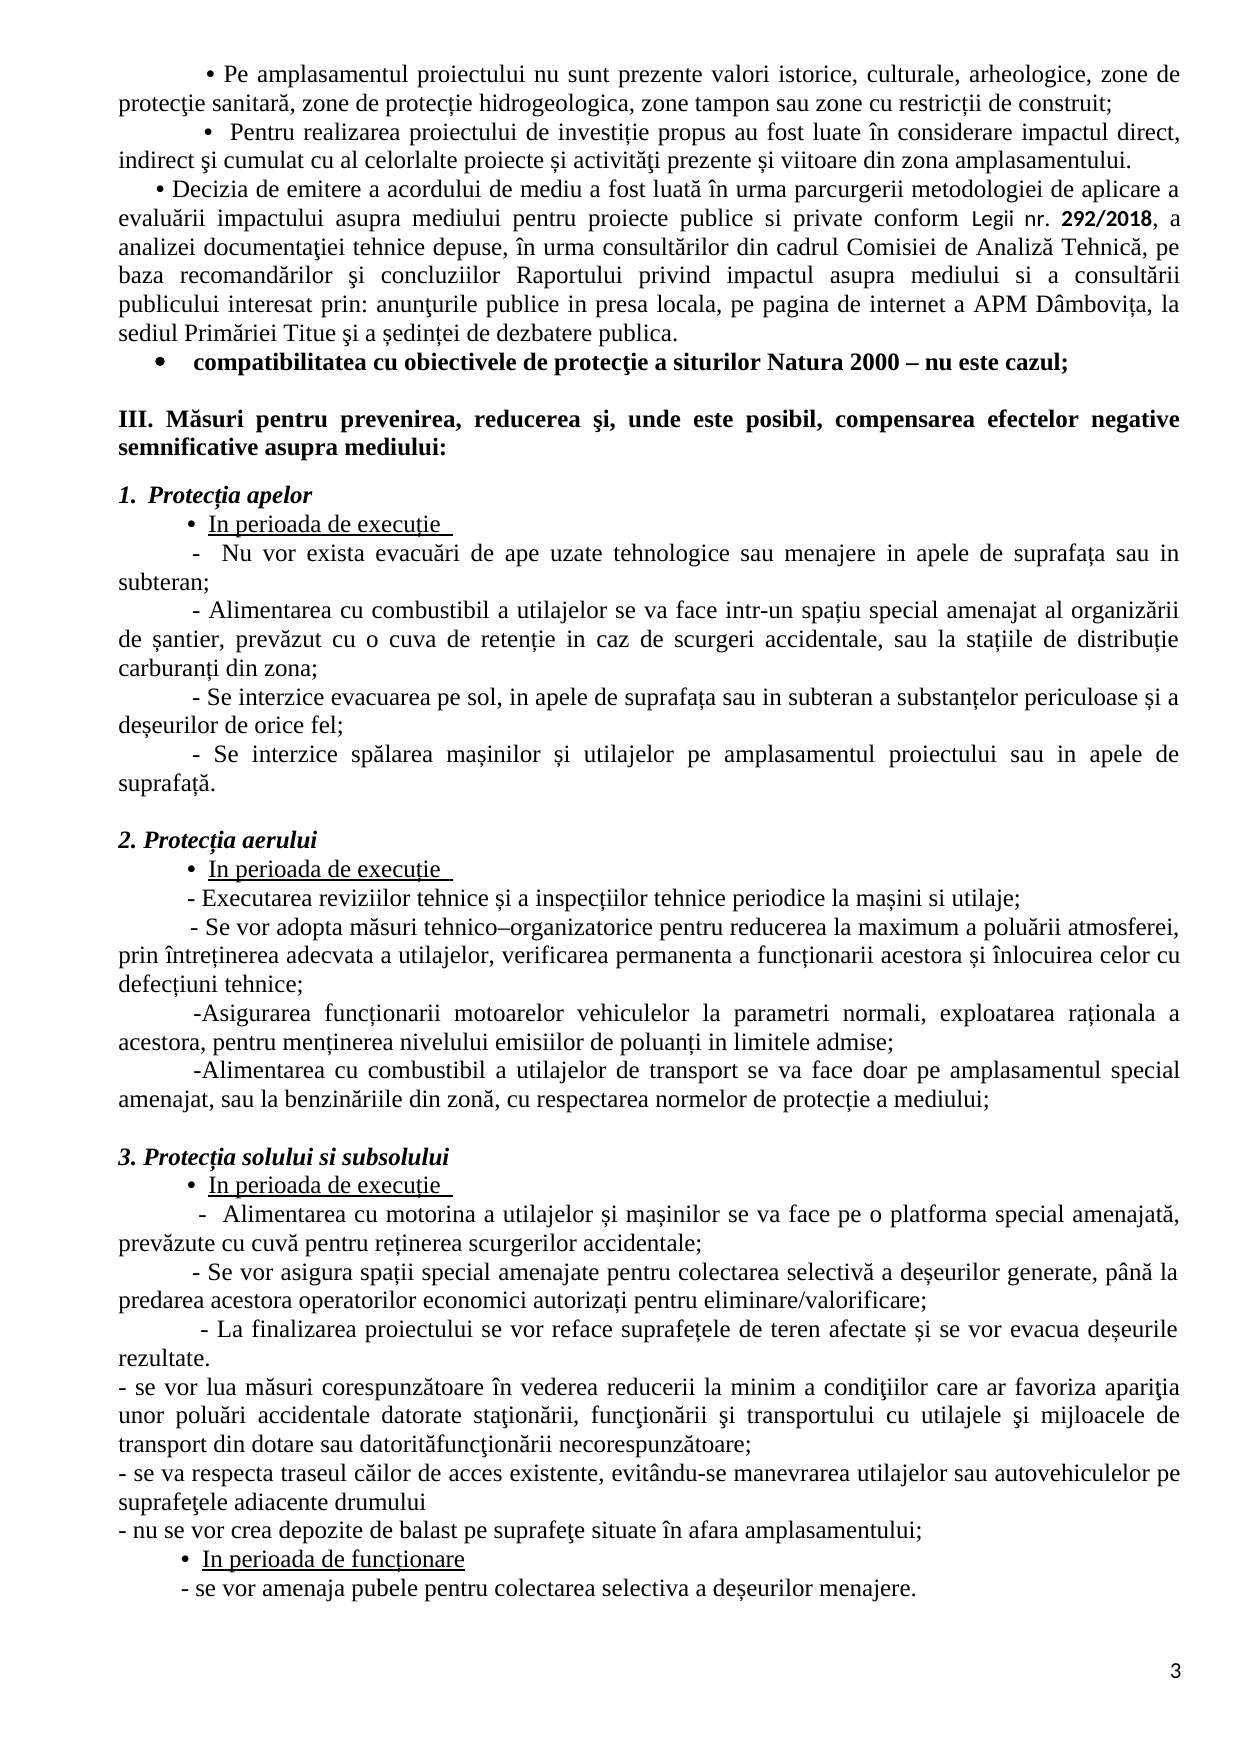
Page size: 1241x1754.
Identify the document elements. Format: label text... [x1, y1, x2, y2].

list Protecția apelor [118, 480, 1181, 509]
text -Alimentarea cu combustibil a utilajelor de transport se va face doar pe amplasamentul special amenajat, sau la benzinăriile din zonă, cu respectarea normelor de protecție a mediului; [118, 1055, 1181, 1113]
text • In perioada de funcționare [118, 1544, 1181, 1573]
text • In perioada de execuție [118, 854, 1181, 883]
text - se va respecta traseul căilor de acces existente, evitându-se manevrarea utilajelor sau autovehiculelor pe suprafeţele adiacente drumului [118, 1458, 1181, 1515]
text III. Măsuri pentru prevenirea, reducerea şi, unde este posibil, compensarea efectelor negative semnificative asupra mediului: [118, 404, 1181, 461]
text • In perioada de execuție [118, 509, 1181, 538]
text - Se vor asigura spații special amenajate pentru colectarea selectivă a deșeurilor generate, până la predarea acestora operatorilor economici autorizați pentru eliminare/valorificare; [118, 1257, 1181, 1314]
text - Alimentarea cu motorina a utilajelor și mașinilor se va face pe o platforma special amenajată, prevăzute cu cuvă pentru reținerea scurgerilor accidentale; [118, 1199, 1181, 1257]
text • Decizia de emitere a acordului de mediu a fost luată în urma parcurgerii metodologiei de aplicare a evaluării impactului asupra mediului pentru proiecte publice si private conform Legii nr. 292/2018, a analizei documentaţiei tehnice depuse, în urma consultărilor din cadrul Comisiei de Analiză Tehnică, pe baza recomandărilor şi concluziilor Raportului privind impactul asupra mediului si a consultării publicului interesat prin: anunţurile publice in presa locala, pe pagina de internet a APM Dâmbovița, la sediul Primăriei Titue şi a ședinței de dezbatere publica. [118, 174, 1181, 347]
text • Pentru realizarea proiectului de investiție propus au fost luate în considerare impactul direct, indirect şi cumulat cu al celorlalte proiecte și activităţi prezente și viitoare din zona amplasamentului. [118, 117, 1181, 174]
text - se vor lua măsuri corespunzătoare în vederea reducerii la minim a condiţiilor care ar favoriza apariţia unor poluări accidentale datorate staţionării, funcţionării şi transportului cu utilajele şi mijloacele de transport din dotare sau datorităfuncţionării necorespunzătoare; [118, 1372, 1181, 1458]
text - Se vor adopta măsuri tehnico–organizatorice pentru reducerea la maximum a poluării atmosferei, prin întreținerea adecvata a utilajelor, verificarea permanenta a funcționarii acestora și înlocuirea celor cu defecțiuni tehnice; [118, 912, 1181, 998]
text 3. Protecția solului si subsolului [118, 1142, 1181, 1170]
text -Asigurarea funcționarii motoarelor vehiculelor la parametri normali, exploatarea raționala a acestora, pentru menținerea nivelului emisiilor de poluanți in limitele admise; [118, 998, 1181, 1055]
text - Se interzice spălarea mașinilor și utilajelor pe amplasamentul proiectului sau in apele de suprafață. [118, 739, 1181, 797]
text • Pe amplasamentul proiectului nu sunt prezente valori istorice, culturale, arheologice, zone de protecţie sanitară, zone de protecție hidrogeologica, zone tampon sau zone cu restricții de construit; [118, 59, 1181, 117]
text - Nu vor exista evacuări de ape uzate tehnologice sau menajere in apele de suprafața sau in subteran; [118, 538, 1181, 595]
text - Se interzice evacuarea pe sol, in apele de suprafața sau in subteran a substanțelor periculoase și a deșeurilor de orice fel; [118, 682, 1181, 739]
text - La finalizarea proiectului se vor reface suprafețele de teren afectate și se vor evacua deșeurile rezultate. [118, 1314, 1181, 1372]
list compatibilitatea cu obiectivele de protecţie a siturilor Natura 2000 – nu este cazul; [156, 347, 1181, 376]
text - se vor amenaja pubele pentru colectarea selectiva a deșeurilor menajere. [118, 1573, 1181, 1602]
text • In perioada de execuție [118, 1170, 1181, 1199]
text - nu se vor crea depozite de balast pe suprafeţe situate în afara amplasamentului; [118, 1515, 1181, 1544]
text - Executarea reviziilor tehnice și a inspecțiilor tehnice periodice la mașini si utilaje; [118, 883, 1181, 912]
text - Alimentarea cu combustibil a utilajelor se va face intr-un spațiu special amenajat al organizării de șantier, prevăzut cu o cuva de retenție in caz de scurgeri accidentale, sau la stațiile de distribuție carburanți din zona; [118, 595, 1181, 682]
text 2. Protecția aerului [118, 825, 1181, 854]
